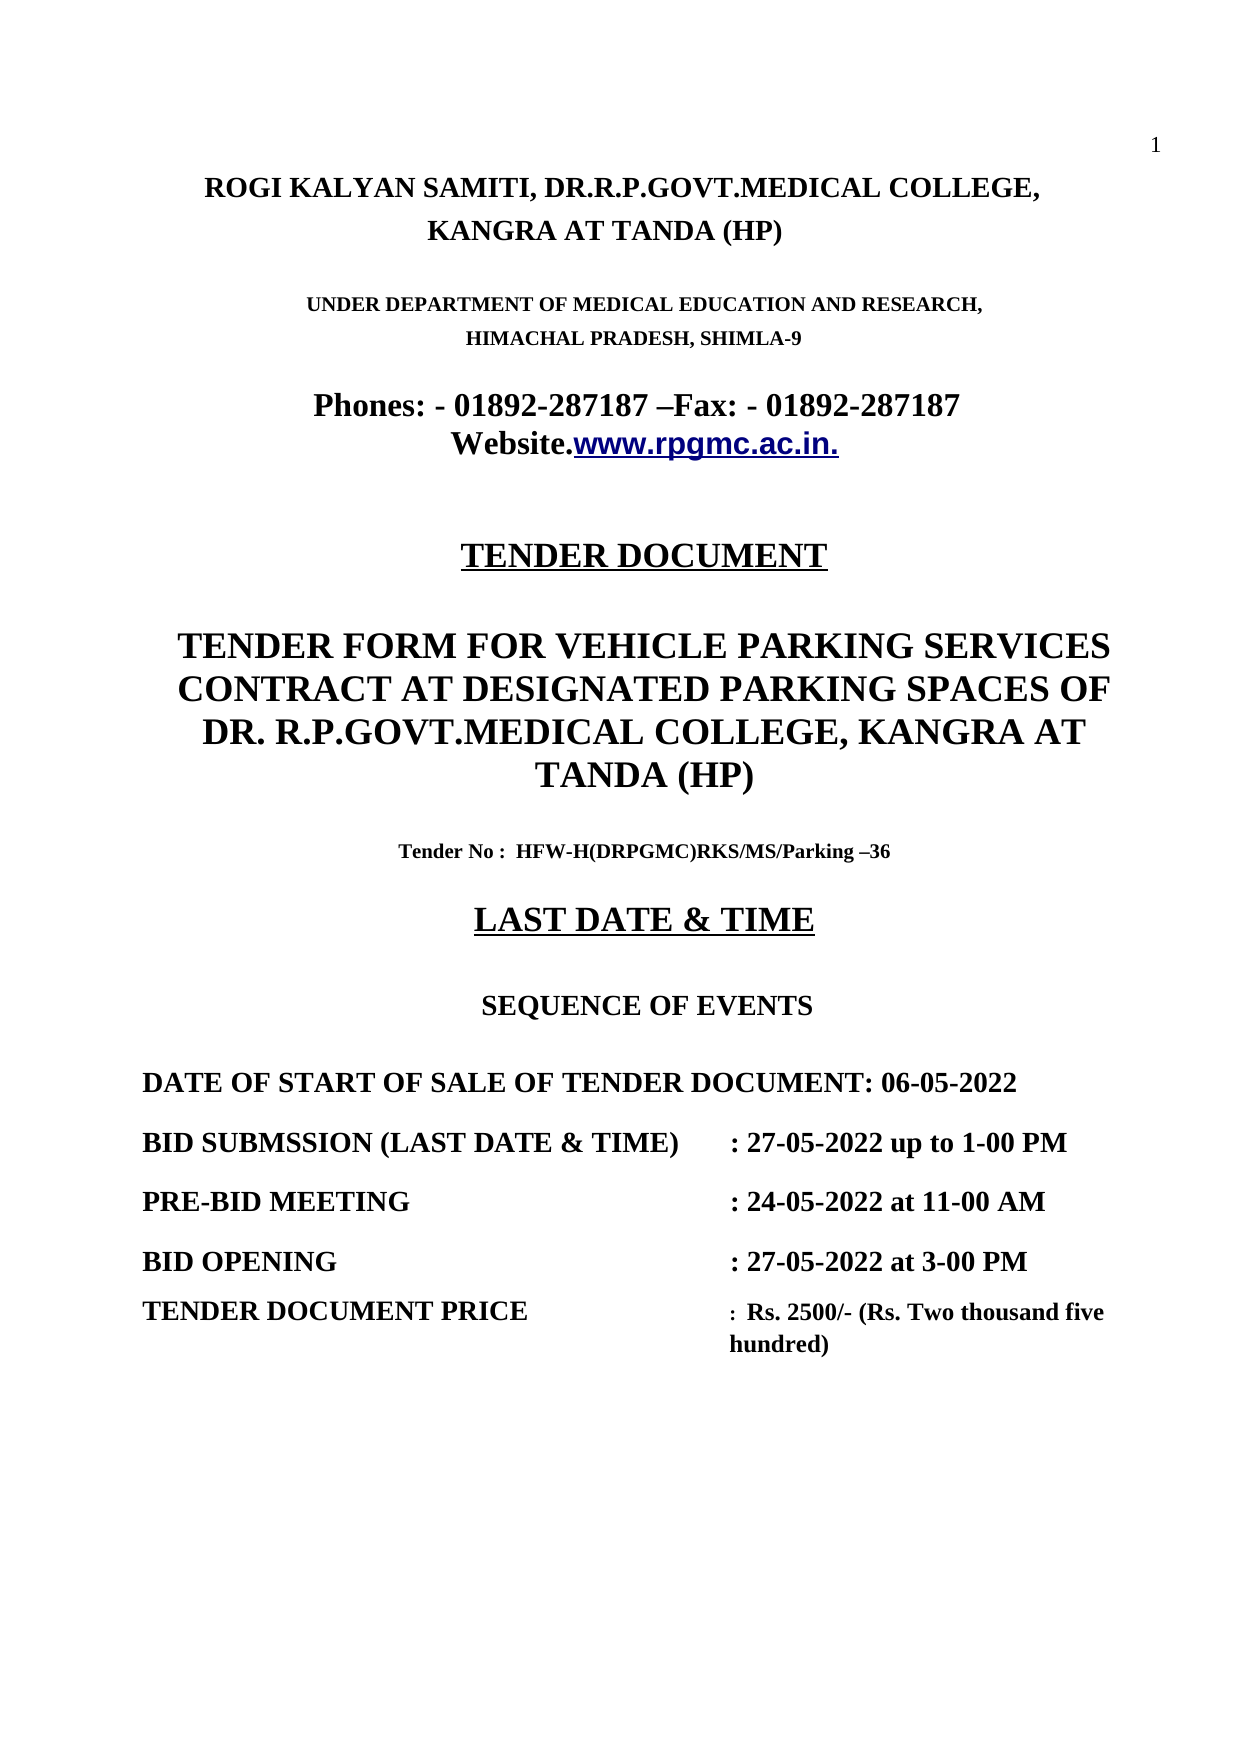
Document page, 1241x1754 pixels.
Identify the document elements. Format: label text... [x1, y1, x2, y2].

text TENDER FORM FOR VEHICLE PARKING SERVICES CONTRACT AT DESIGNATED PARKING SPACES OF [173, 623, 1116, 709]
text Tender No : HFW-H(DRPGMC)RKS/MS/Parking –36 [173, 839, 1116, 863]
text SEQUENCE OF EVENTS [129, 988, 1161, 1022]
text HIMACHAL PRADESH, SHIMLA-9 [173, 325, 1116, 349]
subtitle Phones: - 01892-287187 –Fax: - 01892-287187 [242, 386, 1049, 424]
subtitle BID OPENING : 27-05-2022 at 3-00 PM [142, 1244, 1105, 1278]
text DR. R.P.GOVT.MEDICAL COLLEGE, KANGRA AT TANDA (HP) [173, 709, 1116, 796]
text ROGI KALYAN SAMITI, DR.R.P.GOVT.MEDICAL COLLEGE, [204, 170, 1116, 203]
text TENDER DOCUMENT PRICE : Rs. 2500/- (Rs. Two thousand five hundred) [142, 1294, 1161, 1359]
text UNDER DEPARTMENT OF MEDICAL EDUCATION AND RESEARCH, [173, 292, 1116, 316]
subtitle TENDER DOCUMENT [460, 534, 1161, 575]
subtitle PRE-BID MEETING : 24-05-2022 at 11-00 AM [142, 1184, 1105, 1218]
subtitle LAST DATE & TIME [173, 899, 1116, 939]
text KANGRA AT TANDA (HP) [354, 213, 1116, 247]
subtitle BID SUBMSSION (LAST DATE & TIME) : 27-05-2022 up to 1-00 PM [142, 1125, 1105, 1158]
subtitle DATE OF START OF SALE OF TENDER DOCUMENT: 06-05-2022 [142, 1065, 1105, 1099]
text Website.www.rpgmc.ac.in. [173, 424, 1116, 462]
